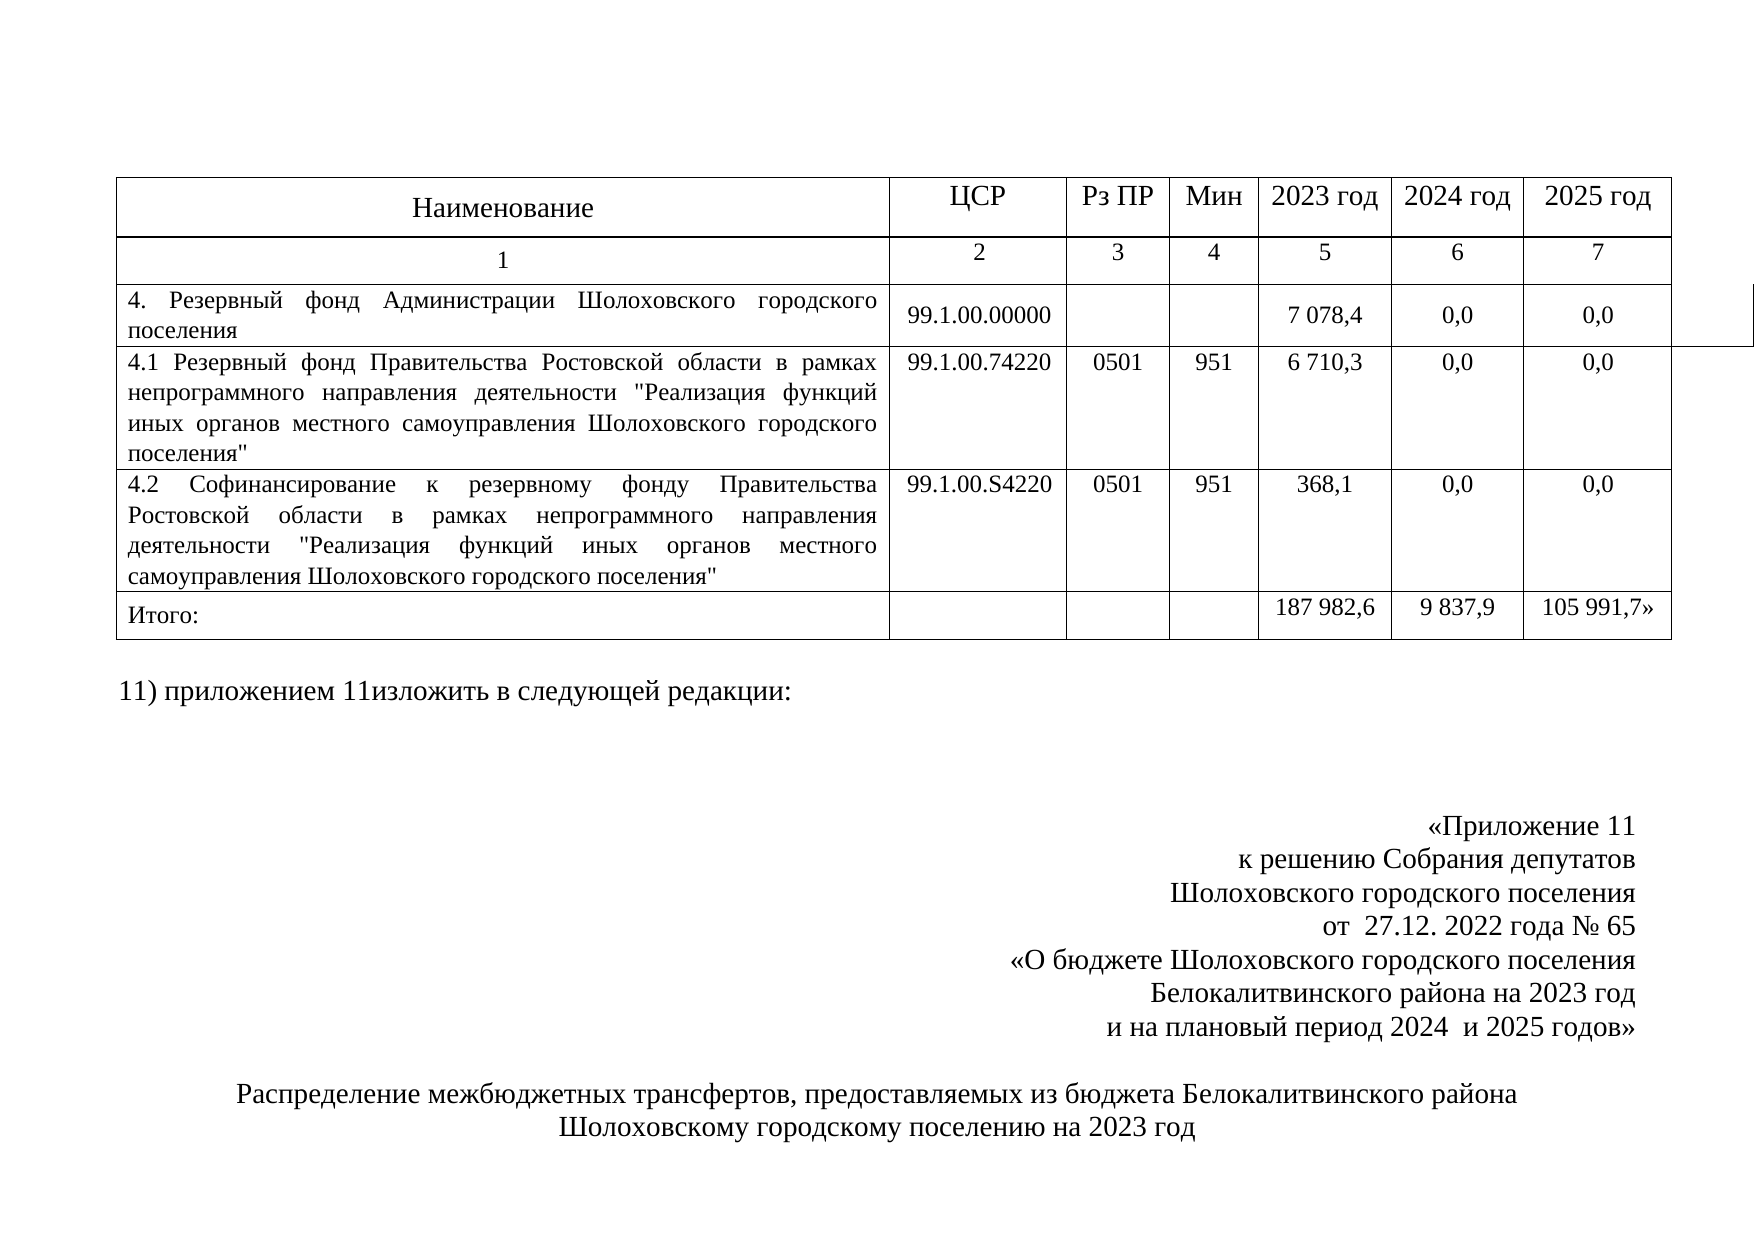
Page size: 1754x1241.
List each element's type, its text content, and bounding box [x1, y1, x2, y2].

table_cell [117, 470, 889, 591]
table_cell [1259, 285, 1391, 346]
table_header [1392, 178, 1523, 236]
text Распределение межбюджетных трансфертов, предоставляемых из бюджета Белокалитвинского района Шолоховскому городскому поселению на 2023 год [118, 1076, 1636, 1143]
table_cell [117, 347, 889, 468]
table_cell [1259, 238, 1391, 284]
text «О бюджете Шолоховского городского поселения [118, 942, 1636, 975]
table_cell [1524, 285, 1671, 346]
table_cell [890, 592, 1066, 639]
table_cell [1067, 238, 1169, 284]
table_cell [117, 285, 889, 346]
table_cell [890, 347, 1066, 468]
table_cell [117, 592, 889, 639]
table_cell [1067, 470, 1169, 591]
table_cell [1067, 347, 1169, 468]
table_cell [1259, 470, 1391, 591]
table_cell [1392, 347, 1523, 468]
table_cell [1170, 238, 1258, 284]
text «Приложение 11 [118, 808, 1636, 841]
text и на плановый период 2024 и 2025 годов» [118, 1009, 1636, 1042]
text от 27.12. 2022 года № 65 [118, 908, 1636, 942]
text к решению Собрания депутатов [118, 841, 1636, 875]
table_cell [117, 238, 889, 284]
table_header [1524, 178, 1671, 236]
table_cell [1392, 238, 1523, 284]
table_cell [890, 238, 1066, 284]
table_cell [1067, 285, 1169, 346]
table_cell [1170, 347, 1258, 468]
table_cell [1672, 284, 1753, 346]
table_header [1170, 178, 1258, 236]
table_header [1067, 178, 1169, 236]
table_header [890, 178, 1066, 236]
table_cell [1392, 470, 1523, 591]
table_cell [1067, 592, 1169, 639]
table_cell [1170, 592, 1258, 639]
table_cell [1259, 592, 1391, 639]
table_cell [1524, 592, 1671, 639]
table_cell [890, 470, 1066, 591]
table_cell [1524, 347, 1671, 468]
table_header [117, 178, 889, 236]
text 11) приложением 11изложить в следующей редакции: [118, 673, 1636, 707]
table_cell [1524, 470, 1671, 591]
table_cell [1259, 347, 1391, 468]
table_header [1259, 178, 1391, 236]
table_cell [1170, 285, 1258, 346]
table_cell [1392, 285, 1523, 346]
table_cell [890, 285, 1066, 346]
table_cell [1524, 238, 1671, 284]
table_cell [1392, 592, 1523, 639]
text Шолоховского городского поселения [118, 875, 1636, 908]
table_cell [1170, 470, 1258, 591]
text Белокалитвинского района на 2023 год [118, 975, 1636, 1009]
